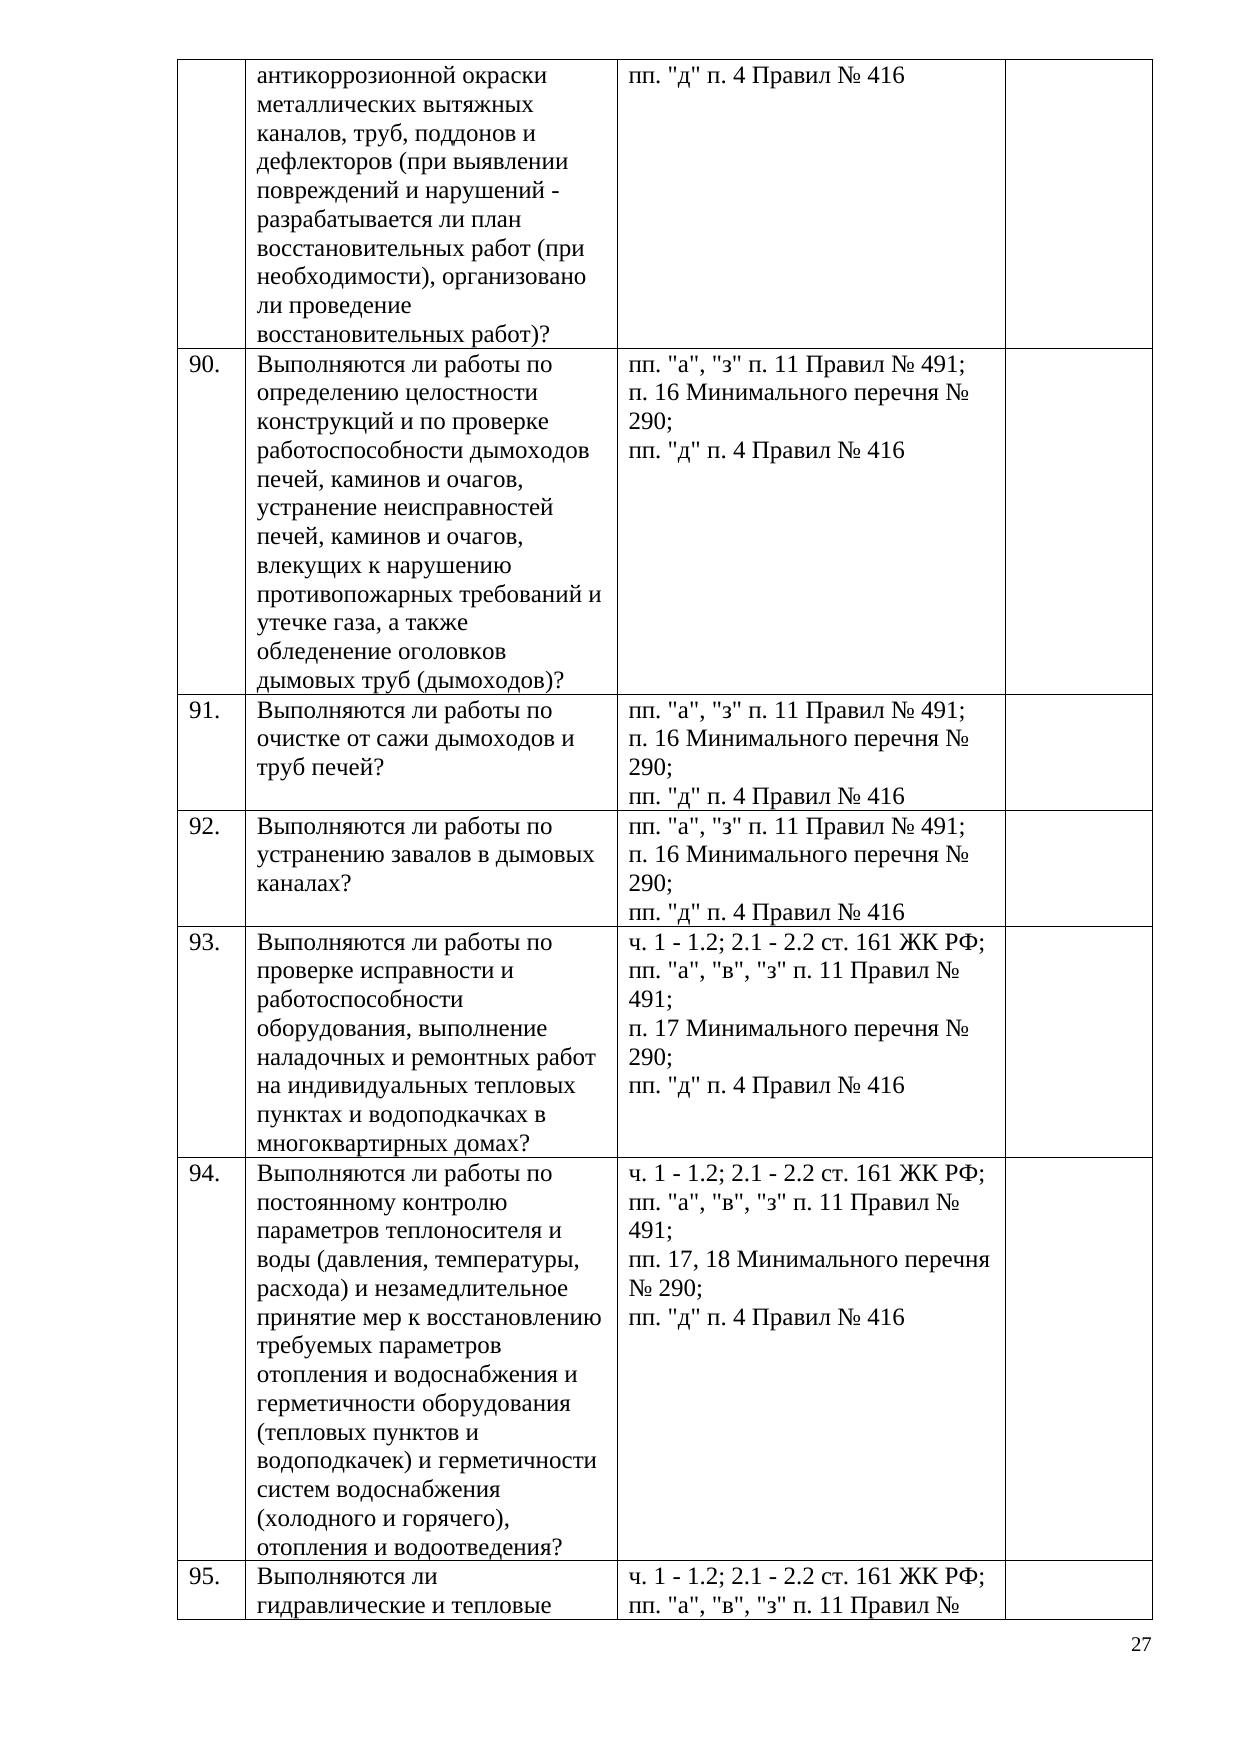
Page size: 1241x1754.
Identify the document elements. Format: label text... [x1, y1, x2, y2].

table_cell [1006, 927, 1152, 1157]
table_cell Выполняются ли работы по определению целостности конструкций и по проверке работоспособности дымоходов печей, каминов и очагов, устранение неисправностей печей, каминов и очагов, влекущих к нарушению противопожарных требований и утечке газа, а также обледенение оголовков дымовых труб (дымоходов)? [246, 349, 617, 694]
table_cell [178, 695, 245, 810]
table_cell Выполняются ли работы по очистке от сажи дымоходов и труб печей? [246, 695, 617, 810]
table_cell пп. "а", "з" п. 11 Правил № 491; п. 16 Минимального перечня № 290; пп. "д" п. 4 Правил № 416 [618, 695, 1005, 810]
table_cell [1006, 1158, 1152, 1560]
table_cell [1006, 695, 1152, 810]
table_cell [178, 60, 245, 348]
table_cell [178, 1158, 245, 1560]
table_cell [178, 349, 245, 694]
table_cell ч. 1 - 1.2; 2.1 - 2.2 ст. 161 ЖК РФ; пп. "а", "в", "з" п. 11 Правил № 491; п. 17 Минимального перечня № 290; пп. "д" п. 4 Правил № 416 [618, 927, 1005, 1157]
table_cell [178, 811, 245, 926]
table_cell [1006, 60, 1152, 348]
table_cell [618, 1561, 1005, 1619]
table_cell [618, 60, 1005, 348]
table_cell пп. "а", "з" п. 11 Правил № 491; п. 16 Минимального перечня № 290; пп. "д" п. 4 Правил № 416 [618, 349, 1005, 694]
table_cell [178, 927, 245, 1157]
table_cell Выполняются ли работы по устранению завалов в дымовых каналах? [246, 811, 617, 926]
table_cell Выполняются ли работы по проверке исправности и работоспособности оборудования, выполнение наладочных и ремонтных работ на индивидуальных тепловых пунктах и водоподкачках в многоквартирных домах? [246, 927, 617, 1157]
table_cell [1006, 811, 1152, 926]
table_cell ч. 1 - 1.2; 2.1 - 2.2 ст. 161 ЖК РФ; пп. "а", "в", "з" п. 11 Правил № 491; пп. 17, 18 Минимального перечня № 290; пп. "д" п. 4 Правил № 416 [618, 1158, 1005, 1560]
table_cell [246, 60, 617, 348]
table_cell [1006, 1561, 1152, 1619]
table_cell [246, 1561, 617, 1619]
table_cell [178, 1561, 245, 1619]
table_cell Выполняются ли работы по постоянному контролю параметров теплоносителя и воды (давления, температуры, расхода) и незамедлительное принятие мер к восстановлению требуемых параметров отопления и водоснабжения и герметичности оборудования (тепловых пунктов и водоподкачек) и герметичности систем водоснабжения (холодного и горячего), отопления и водоотведения? [246, 1158, 617, 1560]
table_cell пп. "а", "з" п. 11 Правил № 491; п. 16 Минимального перечня № 290; пп. "д" п. 4 Правил № 416 [618, 811, 1005, 926]
table_cell [1006, 349, 1152, 694]
